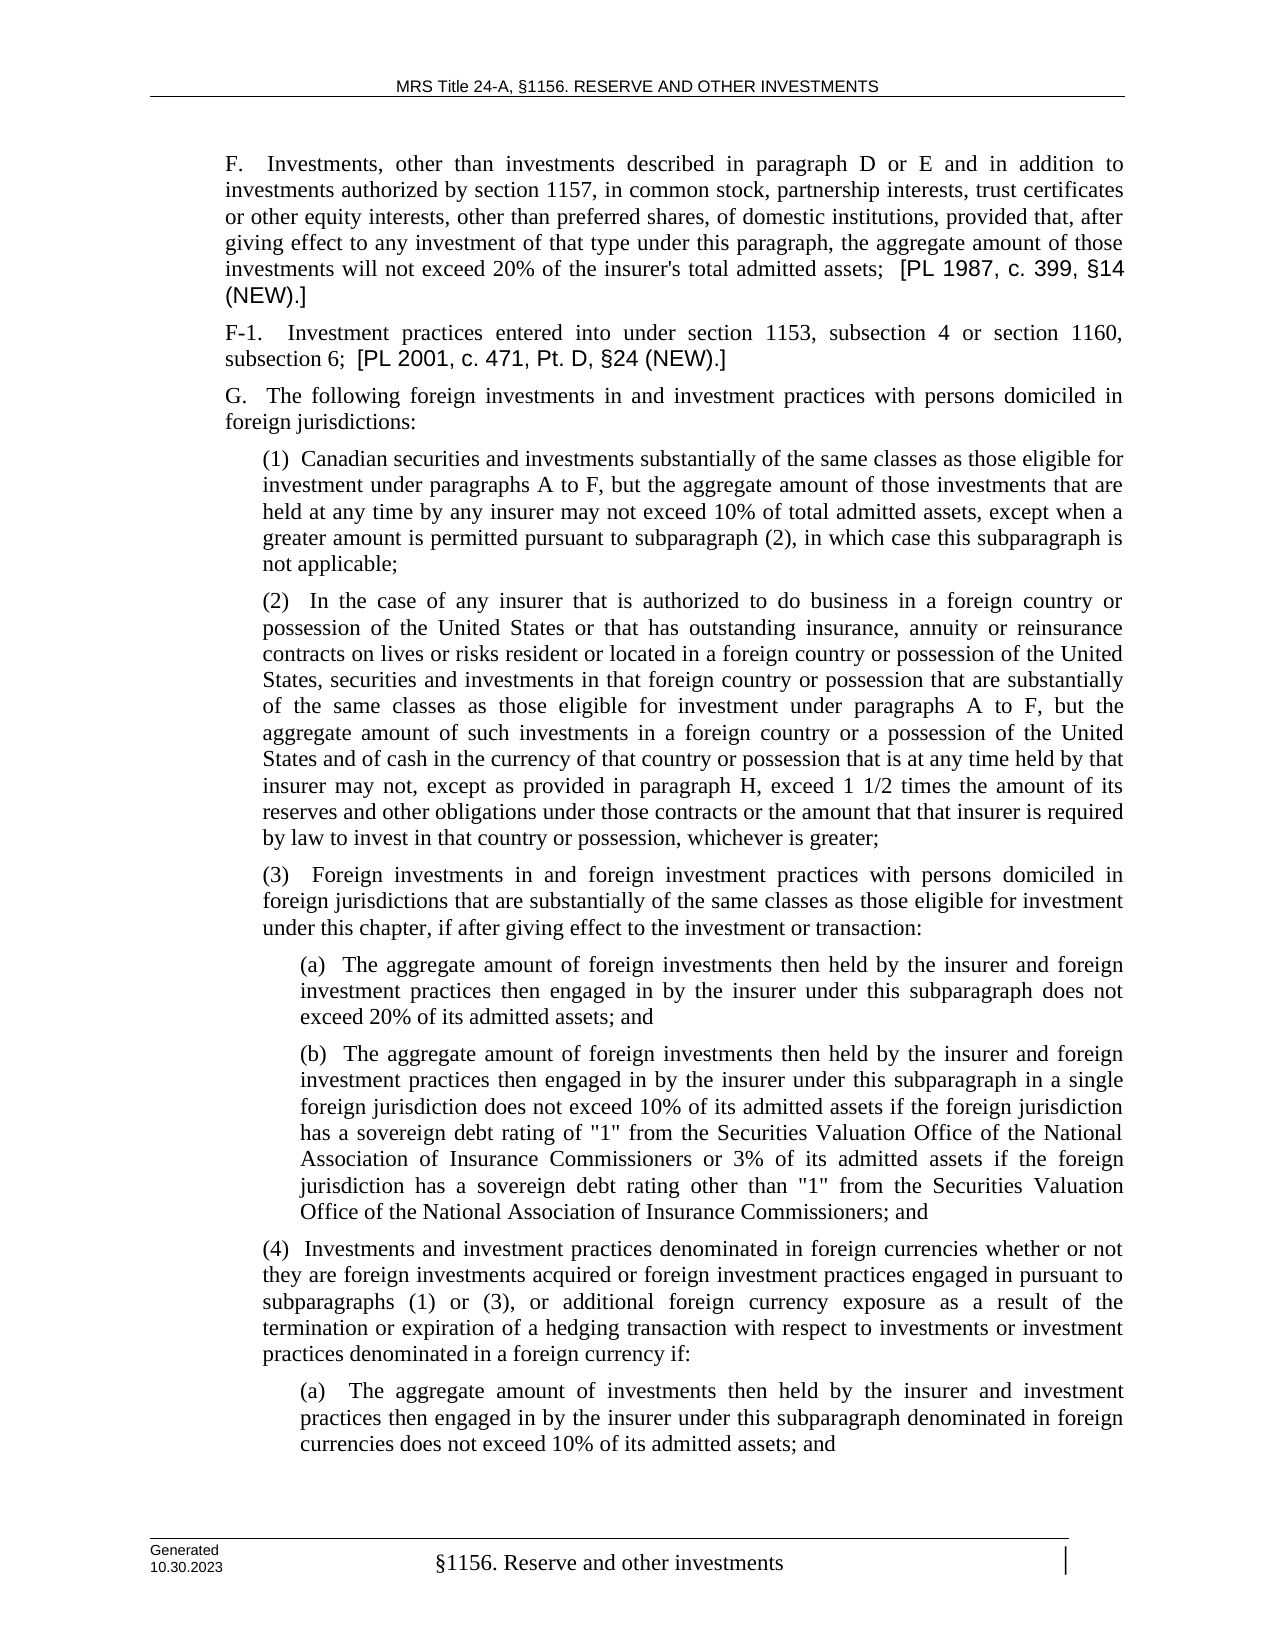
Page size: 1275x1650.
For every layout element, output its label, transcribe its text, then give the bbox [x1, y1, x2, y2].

text (2) In the case of any insurer that is authorized to do business in a foreign country or possession of the United States or that has outstanding insurance, annuity or reinsurance contracts on lives or risks resident or located in a foreign country or possession of the United States, securities and investments in that foreign country or possession that are substantially of the same classes as those eligible for investment under paragraphs A to F, but the aggregate amount of such investments in a foreign country or a possession of the United States and of cash in the currency of that country or possession that is at any time held by that insurer may not, except as provided in paragraph H, exceed 1 1/2 times the amount of its reserves and other obligations under those contracts or the amount that that insurer is required by law to invest in that country or possession, whichever is greater; [262, 587, 1125, 851]
text (a) The aggregate amount of foreign investments then held by the insurer and foreign investment practices then engaged in by the insurer under this subparagraph does not exceed 20% of its admitted assets; and [300, 951, 1125, 1030]
text (b) The aggregate amount of foreign investments then held by the insurer and foreign investment practices then engaged in by the insurer under this subparagraph in a single foreign jurisdiction does not exceed 10% of its admitted assets if the foreign jurisdiction has a sovereign debt rating of "1" from the Securities Valuation Office of the National Association of Insurance Commissioners or 3% of its admitted assets if the foreign jurisdiction has a sovereign debt rating other than "1" from the Securities Valuation Office of the National Association of Insurance Commissioners; and [300, 1040, 1125, 1224]
text F-1. Investment practices entered into under section 1153, subsection 4 or section 1160, subsection 6; [PL 2001, c. 471, Pt. D, §24 (NEW).] [225, 319, 1125, 371]
text G. The following foreign investments in and investment practices with persons domiciled in foreign jurisdictions: [225, 382, 1125, 434]
text F. Investments, other than investments described in paragraph D or E and in addition to investments authorized by section 1157, in common stock, partnership interests, trust certificates or other equity interests, other than preferred shares, of domestic institutions, provided that, after giving effect to any investment of that type under this paragraph, the aggregate amount of those investments will not exceed 20% of the insurer's total admitted assets; [PL 1987, c. 399, §14 (NEW).] [225, 150, 1125, 308]
text (3) Foreign investments in and foreign investment practices with persons domiciled in foreign jurisdictions that are substantially of the same classes as those eligible for investment under this chapter, if after giving effect to the investment or transaction: [262, 861, 1125, 940]
text (4) Investments and investment practices denominated in foreign currencies whether or not they are foreign investments acquired or foreign investment practices engaged in pursuant to subparagraphs (1) or (3), or additional foreign currency exposure as a result of the termination or expiration of a hedging transaction with respect to investments or investment practices denominated in a foreign currency if: [262, 1235, 1125, 1367]
text (1) Canadian securities and investments substantially of the same classes as those eligible for investment under paragraphs A to F, but the aggregate amount of those investments that are held at any time by any insurer may not exceed 10% of total admitted assets, except when a greater amount is permitted pursuant to subparagraph (2), in which case this subparagraph is not applicable; [262, 445, 1125, 577]
text (a) The aggregate amount of investments then held by the insurer and investment practices then engaged in by the insurer under this subparagraph denominated in foreign currencies does not exceed 10% of its admitted assets; and [300, 1377, 1125, 1456]
